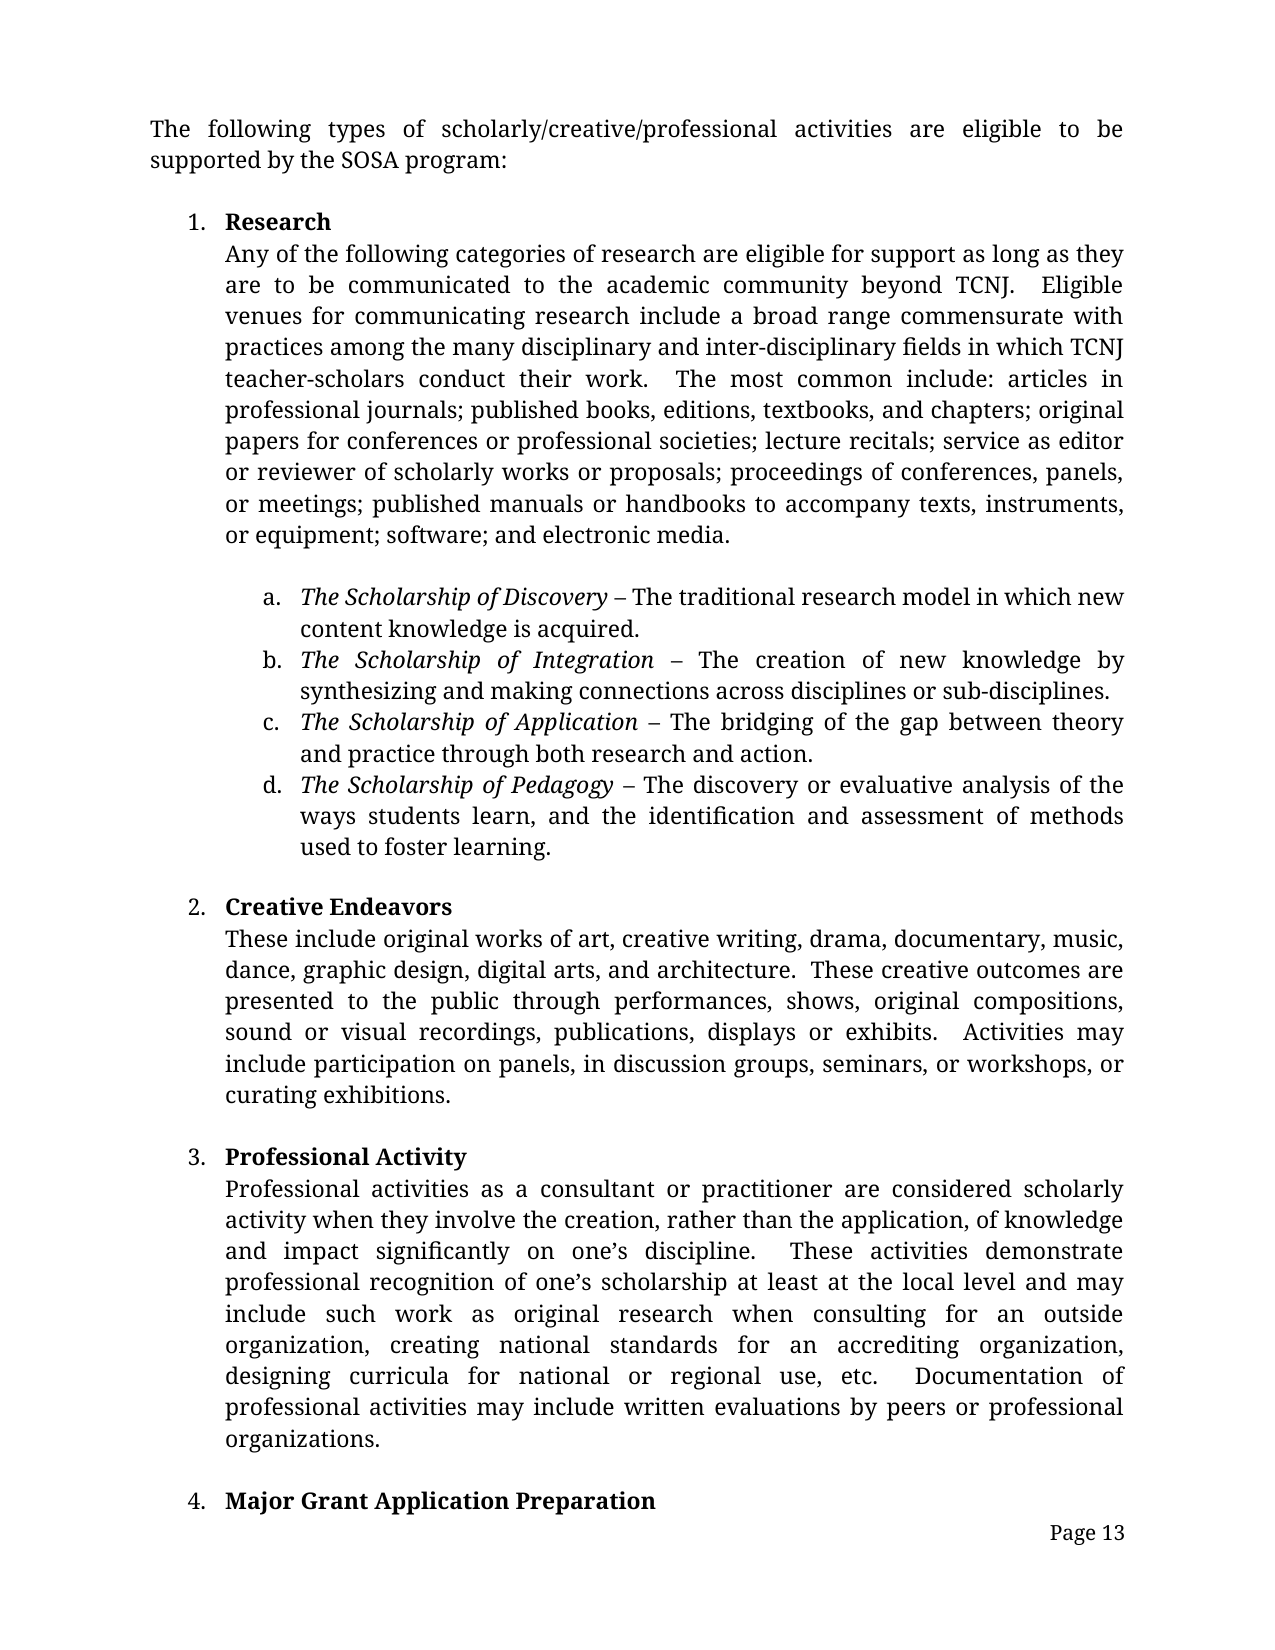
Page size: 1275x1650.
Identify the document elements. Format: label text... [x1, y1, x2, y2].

text c. The Scholarship of Application – The bridging of the gap between theory and practice through both research and action. [187, 706, 1125, 769]
text a. The Scholarship of Discovery – The traditional research model in which new content knowledge is acquired. [187, 581, 1125, 644]
text 2. Creative Endeavors [187, 891, 1125, 922]
text 1. Research [187, 206, 1125, 237]
text 4. Major Grant Application Preparation [187, 1485, 1125, 1516]
text 3. Professional Activity [187, 1141, 1125, 1172]
text Professional activities as a consultant or practitioner are considered scholarly activity when they involve the creation, rather than the application, of knowledge and impact significantly on one’s discipline. These activities demonstrate professional recognition of one’s scholarship at least at the local level and may include such work as original research when consulting for an outside organization, creating national standards for an accrediting organization, designing curricula for national or regional use, etc. Documentation of professional activities may include written evaluations by peers or professional organizations. [187, 1172, 1125, 1454]
text Any of the following categories of research are eligible for support as long as they are to be communicated to the academic community beyond TCNJ. Eligible venues for communicating research include a broad range commensurate with practices among the many disciplinary and inter-disciplinary fields in which TCNJ teacher-scholars conduct their work. The most common include: articles in professional journals; published books, editions, textbooks, and chapters; original papers for conferences or professional societies; lecture recitals; service as editor or reviewer of scholarly works or proposals; proceedings of conferences, panels, or meetings; published manuals or handbooks to accompany texts, instruments, or equipment; software; and electronic media. [187, 237, 1125, 550]
text The following types of scholarly/creative/professional activities are eligible to be supported by the SOSA program: [150, 112, 1125, 175]
text d. The Scholarship of Pedagogy – The discovery or evaluative analysis of the ways students learn, and the identification and assessment of methods used to foster learning. [187, 769, 1125, 862]
text These include original works of art, creative writing, drama, documentary, music, dance, graphic design, digital arts, and architecture. These creative outcomes are presented to the public through performances, shows, original compositions, sound or visual recordings, publications, displays or exhibits. Activities may include participation on panels, in discussion groups, seminars, or workshops, or curating exhibitions. [187, 922, 1125, 1110]
text b. The Scholarship of Integration – The creation of new knowledge by synthesizing and making connections across disciplines or sub-disciplines. [187, 644, 1125, 706]
